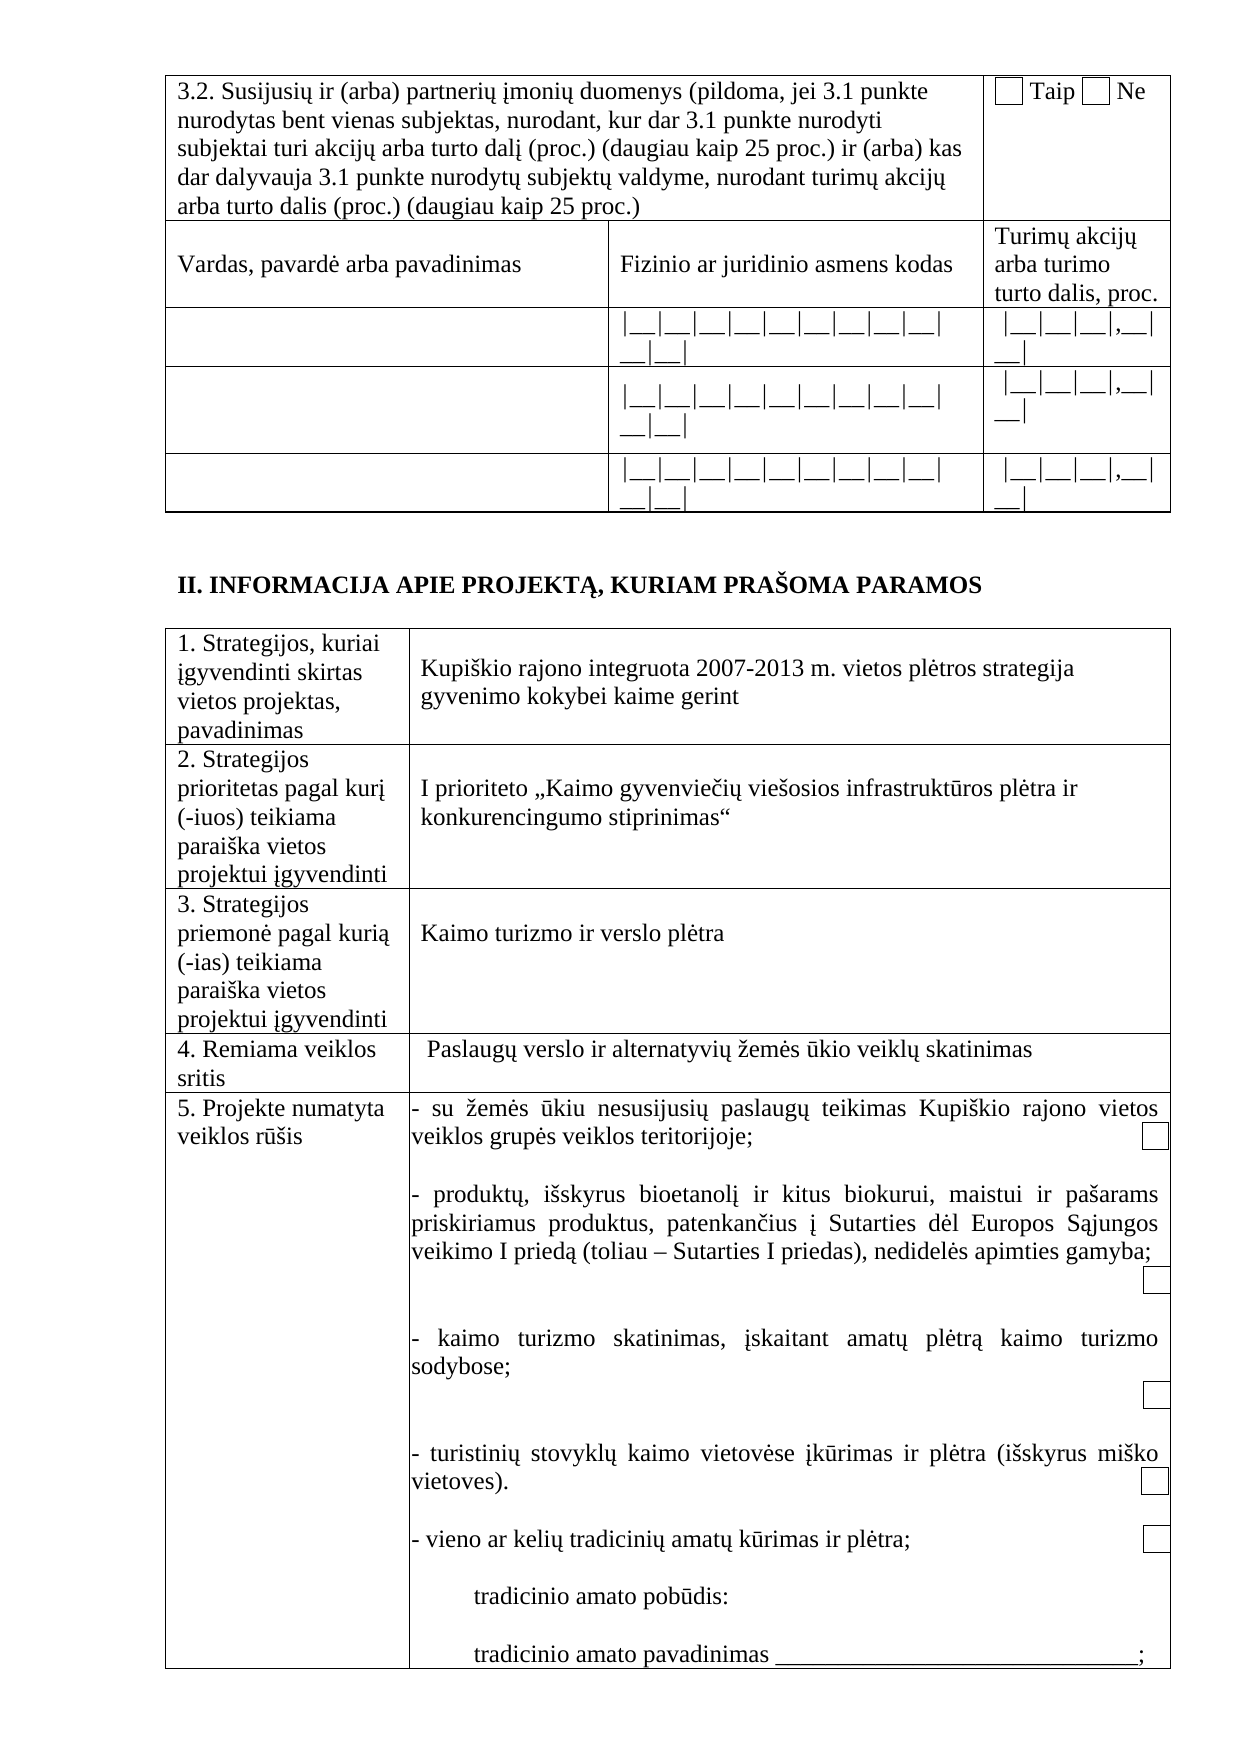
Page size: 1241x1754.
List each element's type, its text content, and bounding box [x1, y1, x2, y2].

table_cell [166, 308, 608, 366]
table_cell ___,__ [984, 454, 1170, 511]
table_cell ___________ [609, 308, 983, 366]
table_cell 3.2. Susijusių ir (arba) partnerių įmonių duomenys (pildoma, jei 3.1 punkte nurodytas bent vienas subjektas, nurodant, kur dar 3.1 punkte nurodyti subjektai turi akcijų arba turto dalį (proc.) (daugiau kaip 25 proc.) ir (arba) kas dar dalyvauja 3.1 punkte nurodytų subjektų valdyme, nurodant turimų akcijų arba turto dalis (proc.) (daugiau kaip 25 proc.) [166, 76, 983, 220]
table_cell ___,__ [984, 367, 1170, 453]
table_cell Vardas, pavardė arba pavadinimas [166, 221, 608, 307]
table_header 1. Strategijos, kuriai įgyvendinti skirtas vietos projektas, pavadinimas [166, 629, 409, 743]
table_cell ___,__ [984, 308, 1170, 366]
table_cell [166, 454, 608, 511]
table_cell 3. Strategijos priemonė pagal kurią (-ias) teikiama paraiška vietos projektui įgyvendinti [166, 889, 409, 1033]
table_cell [166, 1093, 409, 1668]
table_cell ___________ [609, 454, 983, 511]
table_cell ___________ [609, 367, 983, 453]
table_cell Turimų akcijų arba turimo turto dalis, proc. [984, 221, 1170, 307]
table_cell Kaimo turizmo ir verslo plėtra [410, 889, 1170, 1033]
table_cell Fizinio ar juridinio asmens kodas [609, 221, 983, 307]
table_cell Paslaugų verslo ir alternatyvių žemės ūkio veiklų skatinimas [410, 1034, 1170, 1092]
table_cell 2. Strategijos prioritetas pagal kurį (-iuos) teikiama paraiška vietos projektui įgyvendinti [166, 745, 409, 888]
table_cell I prioriteto „Kaimo gyvenviečių viešosios infrastruktūros plėtra ir konkurencingumo stiprinimas“ [410, 745, 1170, 888]
table_cell [166, 367, 608, 453]
table_cell Taip Ne [984, 76, 1170, 220]
table_header Kupiškio rajono integruota 2007-2013 m. vietos plėtros strategija gyvenimo kokybei kaime gerint [410, 629, 1170, 743]
text II. INFORMACIJA APIE PROJEKTĄ, KURIAM PRAŠOMA PARAMOS [177, 570, 1182, 599]
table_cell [410, 1093, 1170, 1668]
table_cell 4. Remiama veiklos sritis [166, 1034, 409, 1092]
